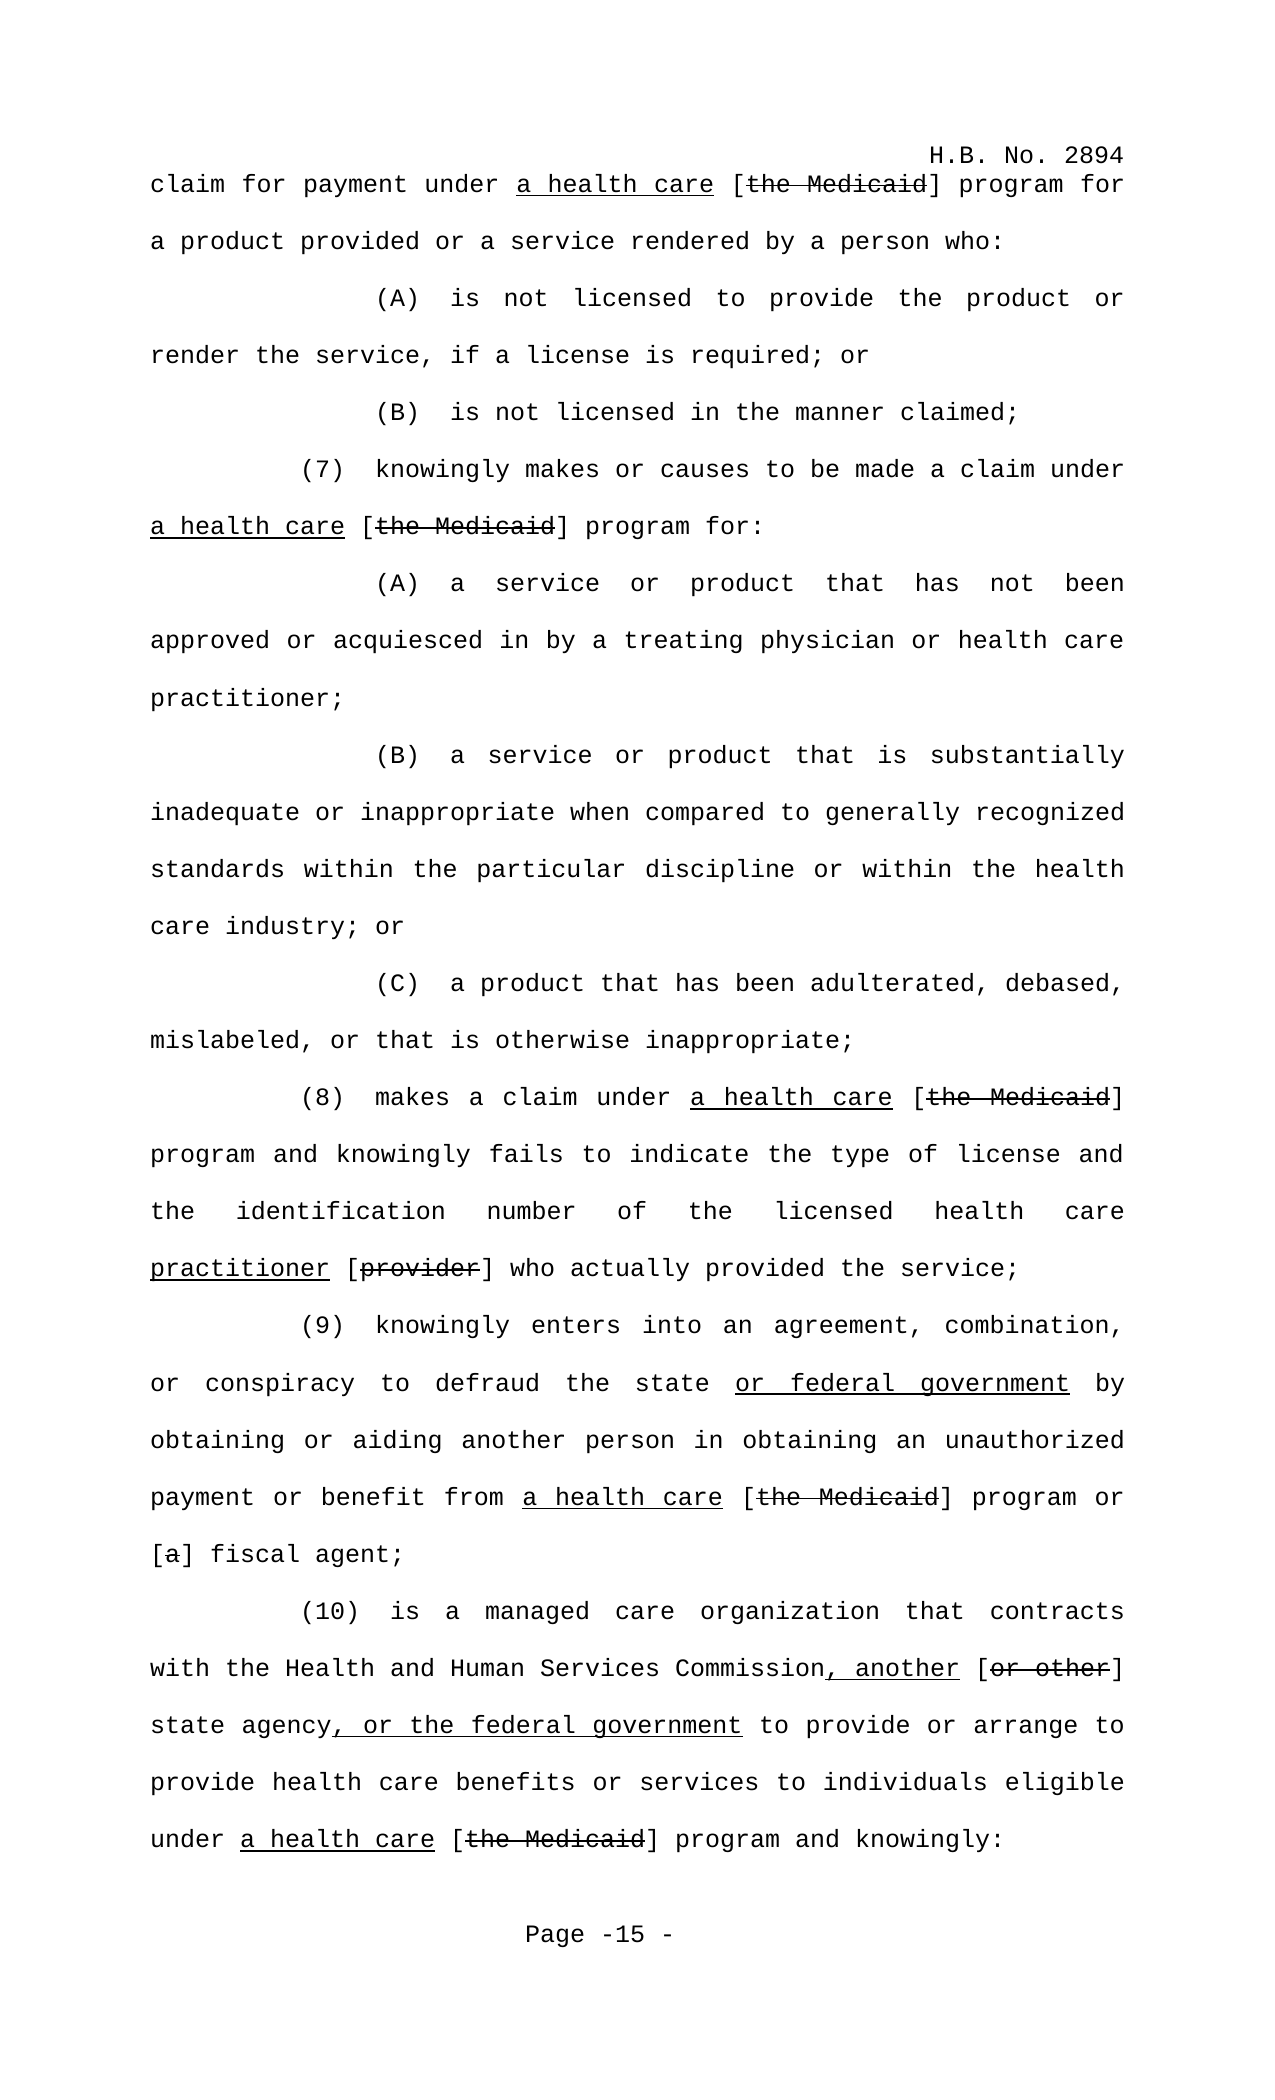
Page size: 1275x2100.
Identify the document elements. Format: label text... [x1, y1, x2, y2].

text (B) a service or product that is substantially inadequate or inappropriate when compared to generally recognized standards within the particular discipline or within the health care industry; or [150, 742, 1125, 942]
text (A) a service or product that has not been approved or acquiesced in by a treating physician or health care practitioner; [150, 571, 1125, 713]
text (8) makes a claim under a health care [the Medicaid] program and knowingly fails to indicate the type of license and the identification number of the licensed health care practitioner [provider] who actually provided the service; [150, 1084, 1125, 1284]
text (7) knowingly makes or causes to be made a claim under a health care [the Medicaid] program for: [150, 457, 1125, 542]
text (C) a product that has been adulterated, debased, mislabeled, or that is otherwise inappropriate; [150, 970, 1125, 1056]
text (10) is a managed care organization that contracts with the Health and Human Services Commission, another [or other] state agency, or the federal government to provide or arrange to provide health care benefits or services to individuals eligible under a health care [the Medicaid] program and knowingly: [150, 1598, 1125, 1855]
text (A) is not licensed to provide the product or render the service, if a license is required; or [150, 285, 1125, 371]
text (9) knowingly enters into an agreement, combination, or conspiracy to defraud the state or federal government by obtaining or aiding another person in obtaining an unauthorized payment or benefit from a health care [the Medicaid] program or [a] fiscal agent; [150, 1313, 1125, 1570]
text (B) is not licensed in the manner claimed; [150, 399, 1125, 428]
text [150, 171, 1125, 257]
